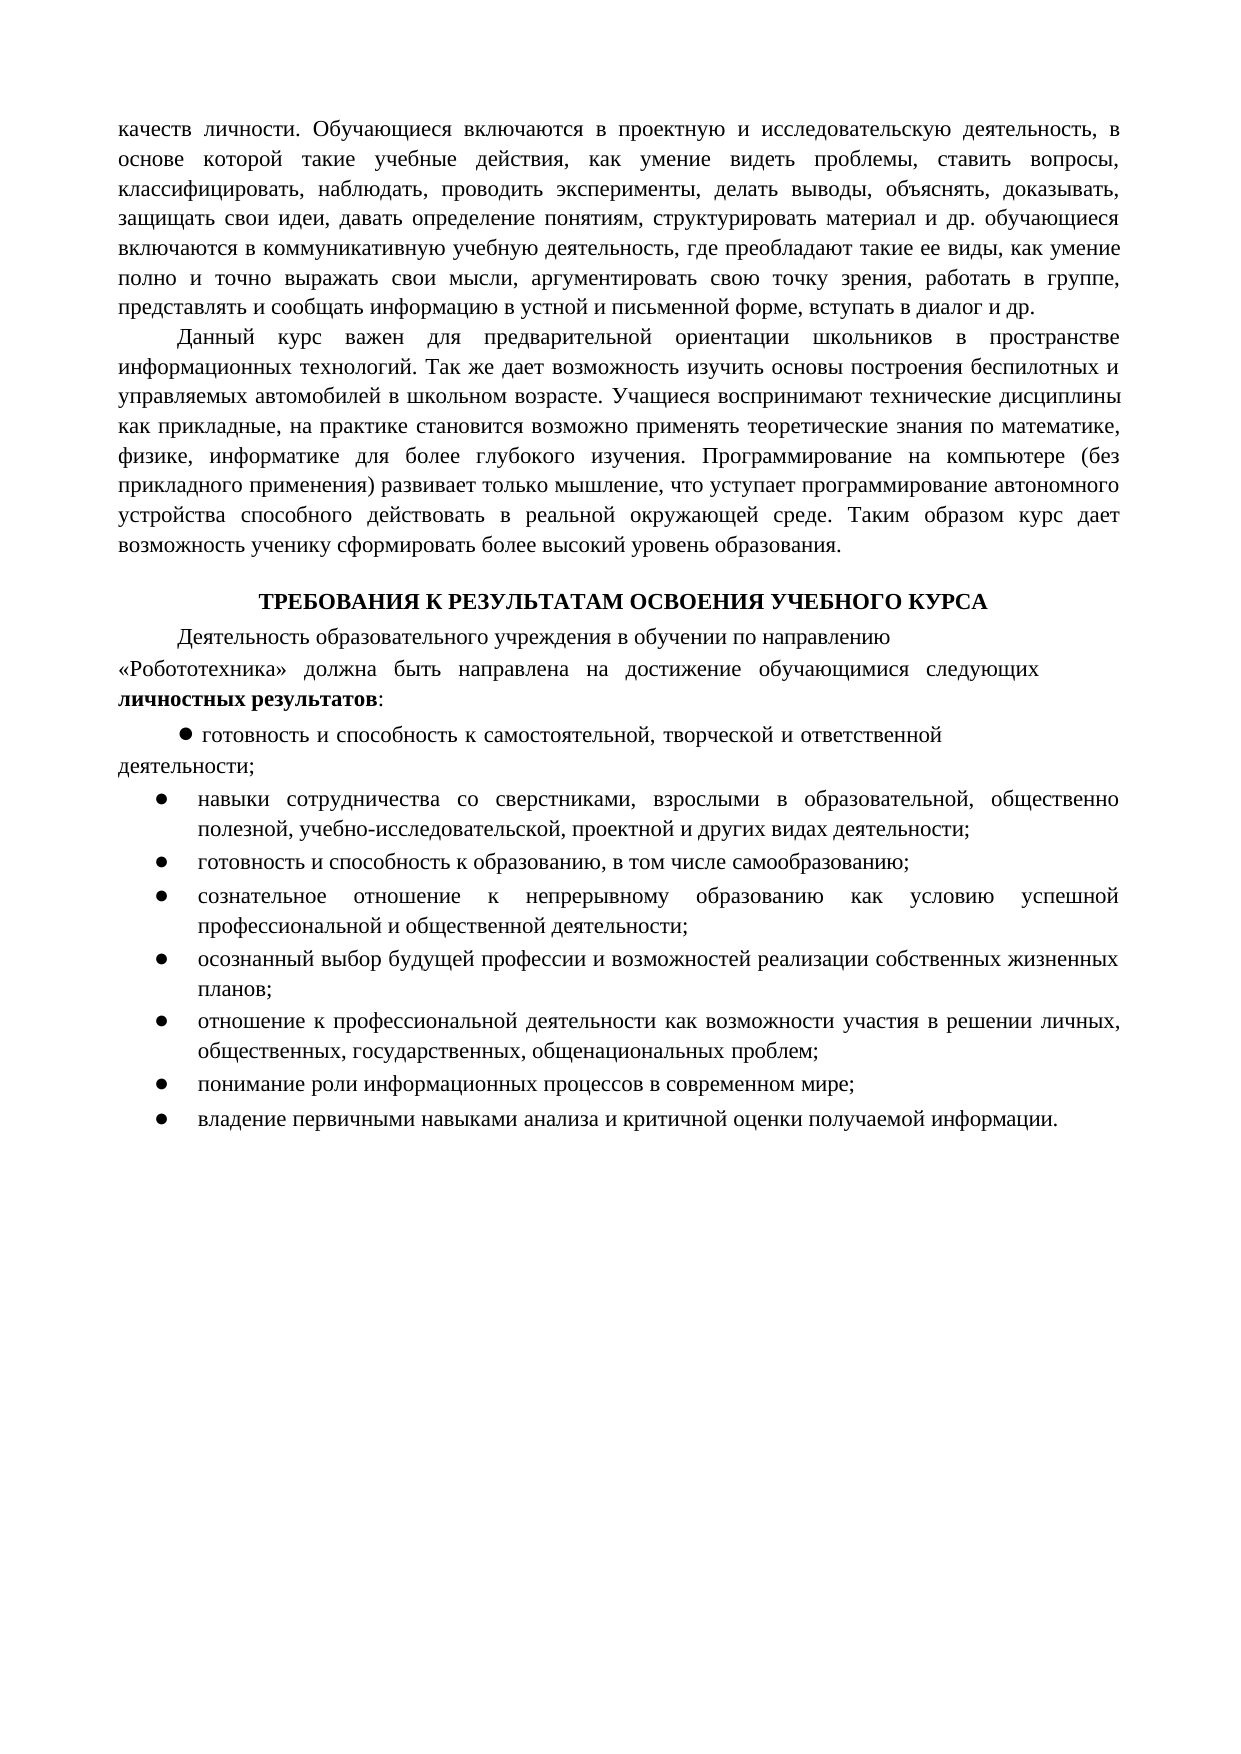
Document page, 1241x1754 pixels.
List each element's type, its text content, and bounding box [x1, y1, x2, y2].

text качеств личности. Обучающиеся включаются в проектную и исследовательскую деятельность, в основе которой такие учебные действия, как умение видеть проблемы, ставить вопросы, классифицировать, наблюдать, проводить эксперименты, делать выводы, объяснять, доказывать, защищать свои идеи, давать определение понятиям, структурировать материал и др. обучающиеся включаются в коммуникативную учебную деятельность, где преобладают такие ее виды, как умение полно и точно выражать свои мысли, аргументировать свою точку зрения, работать в группе, представлять и сообщать информацию в устной и письменной форме, вступать в диалог и др. [118, 115, 1121, 320]
list сознательное отношение к непрерывному образованию как условию успешной профессиональной и общественной деятельности; [154, 880, 1120, 938]
subtitle ТРЕБОВАНИЯ К РЕЗУЛЬТАТАМ ОСВОЕНИЯ УЧЕБНОГО КУРСА [258, 588, 1107, 614]
list готовность и способность к самостоятельной, творческой и ответственной деятельности; [118, 716, 942, 779]
list понимание роли информационных процессов в современном мире; [154, 1068, 1186, 1097]
list готовность и способность к образованию, в том числе самообразованию; [154, 846, 1186, 874]
list навыки сотрудничества со сверстниками, взрослыми в образовательной, общественно полезной, учебно-исследовательской, проектной и других видах деятельности; [154, 783, 1120, 841]
text «Робототехника» должна быть направлена на достижение обучающимися следующих личностных результатов: [118, 655, 1040, 711]
list отношение к профессиональной деятельности как возможности участия в решении личных, общественных, государственных, общенациональных проблем; [154, 1006, 1121, 1064]
text Данный курс важен для предварительной ориентации школьников в пространстве информационных технологий. Так же дает возможность изучить основы построения беспилотных и управляемых автомобилей в школьном возрасте. Учащиеся воспринимают технические дисциплины как прикладные, на практике становится возможно применять теоретические знания по математике, физике, информатике для более глубокого изучения. Программирование на компьютере (без прикладного применения) развивает только мышление, что уступает программирование автономного устройства способного действовать в реальной окружающей среде. Таким образом курс дает возможность ученику сформировать более высокий уровень образования. [118, 323, 1121, 557]
list владение первичными навыками анализа и критичной оценки получаемой информации. [154, 1103, 1120, 1131]
text Деятельность образовательного учреждения в обучении по направлению [177, 618, 1186, 651]
list осознанный выбор будущей профессии и возможностей реализации собственных жизненных планов; [154, 943, 1120, 1001]
